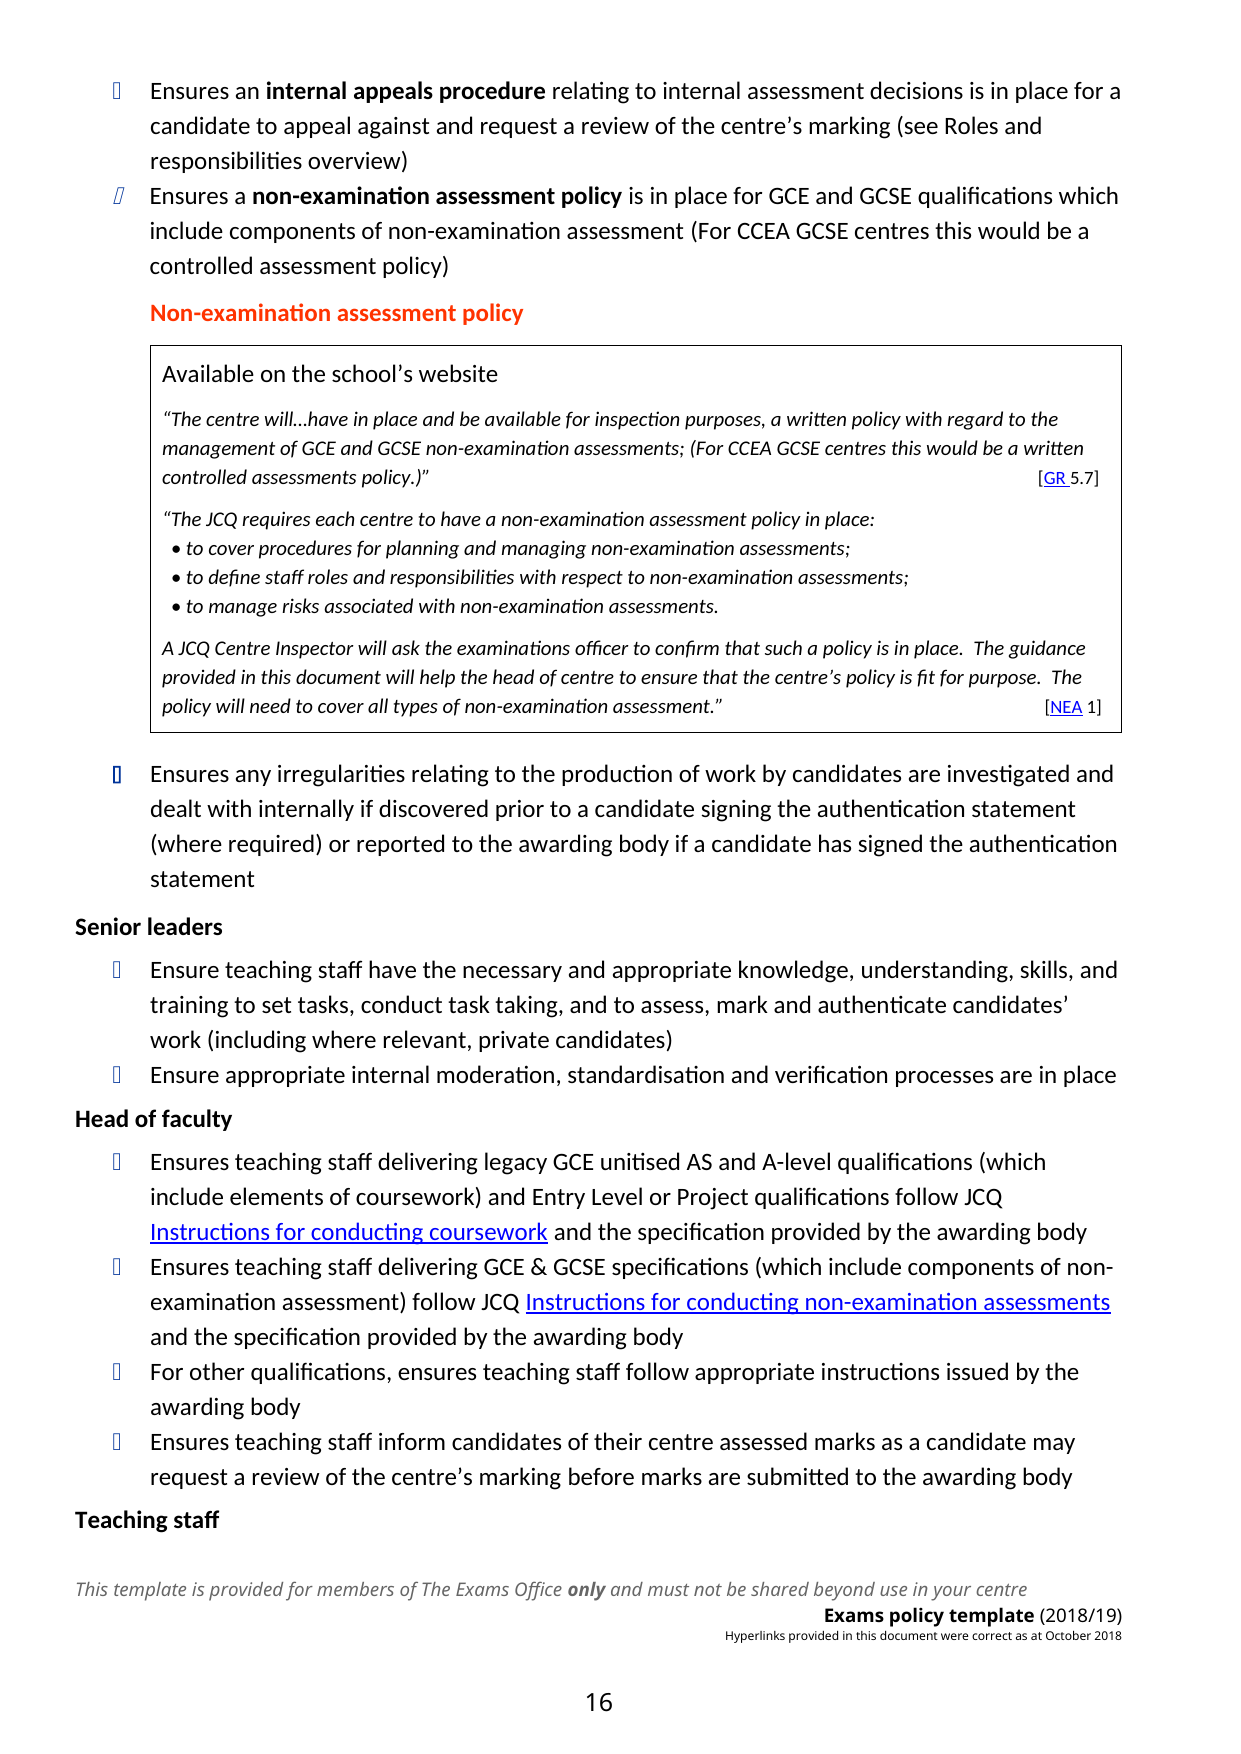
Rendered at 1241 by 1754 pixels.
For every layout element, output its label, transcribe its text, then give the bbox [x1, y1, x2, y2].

subtitle Non-examination assessment policy [150, 297, 1122, 328]
text Senior leaders [75, 911, 1122, 942]
list Ensures teaching staff inform candidates of their centre assessed marks as a candidate may request a review of the centre’s marking before marks are submitted to the awarding body [112, 1426, 1122, 1492]
list Ensures an internal appeals procedure relating to internal assessment decisions is in place for a candidate to appeal against and request a review of the centre’s marking (see Roles and responsibilities overview) [112, 75, 1122, 176]
list Ensure appropriate internal moderation, standardisation and verification processes are in place [112, 1059, 1122, 1090]
text Teaching staff [75, 1504, 1122, 1535]
list For other qualifications, ensures teaching staff follow appropriate instructions issued by the awarding body [112, 1356, 1122, 1422]
list Ensures a non-examination assessment policy is in place for GCE and GCSE qualifications which include components of non-examination assessment (For CCEA GCSE centres this would be a controlled assessment policy) [112, 180, 1122, 281]
list Ensure teaching staff have the necessary and appropriate knowledge, understanding, skills, and training to set tasks, conduct task taking, and to assess, mark and authenticate candidates’ work (including where relevant, private candidates) [112, 954, 1122, 1055]
list Ensures any irregularities relating to the production of work by candidates are investigated and dealt with internally if discovered prior to a candidate signing the authentication statement (where required) or reported to the awarding body if a candidate has signed the authentication statement [112, 758, 1122, 894]
table_header Available on the school’s website “The centre will…have in place and be available for inspection purposes, a written policy with regard to the management of GCE and GCSE non-examination assessments; (For CCEA GCSE centres this would be a written controlled assessments policy.)” [GR 5.7] “The JCQ requires each centre to have a non-examination assessment policy in place: • to cover procedures for planning and managing non-examination assessments; • to define staff roles and responsibilities with respect to non-examination assessments; • to manage risks associated with non-examination assessments. A JCQ Centre Inspector will ask the examinations officer to confirm that such a policy is in place. The guidance provided in this document will help the head of centre to ensure that the centre’s policy is fit for purpose. The policy will need to cover all types of non-examination assessment.” [NEA 1] [151, 346, 1121, 732]
list Ensures teaching staff delivering GCE & GCSE specifications (which include components of non-examination assessment) follow JCQ Instructions for conducting non-examination assessments and the specification provided by the awarding body [112, 1251, 1122, 1352]
list Ensures teaching staff delivering legacy GCE unitised AS and A-level qualifications (which include elements of coursework) and Entry Level or Project qualifications follow JCQ Instructions for conducting coursework and the specification provided by the awarding body [112, 1146, 1122, 1247]
text Head of faculty [75, 1103, 1122, 1133]
